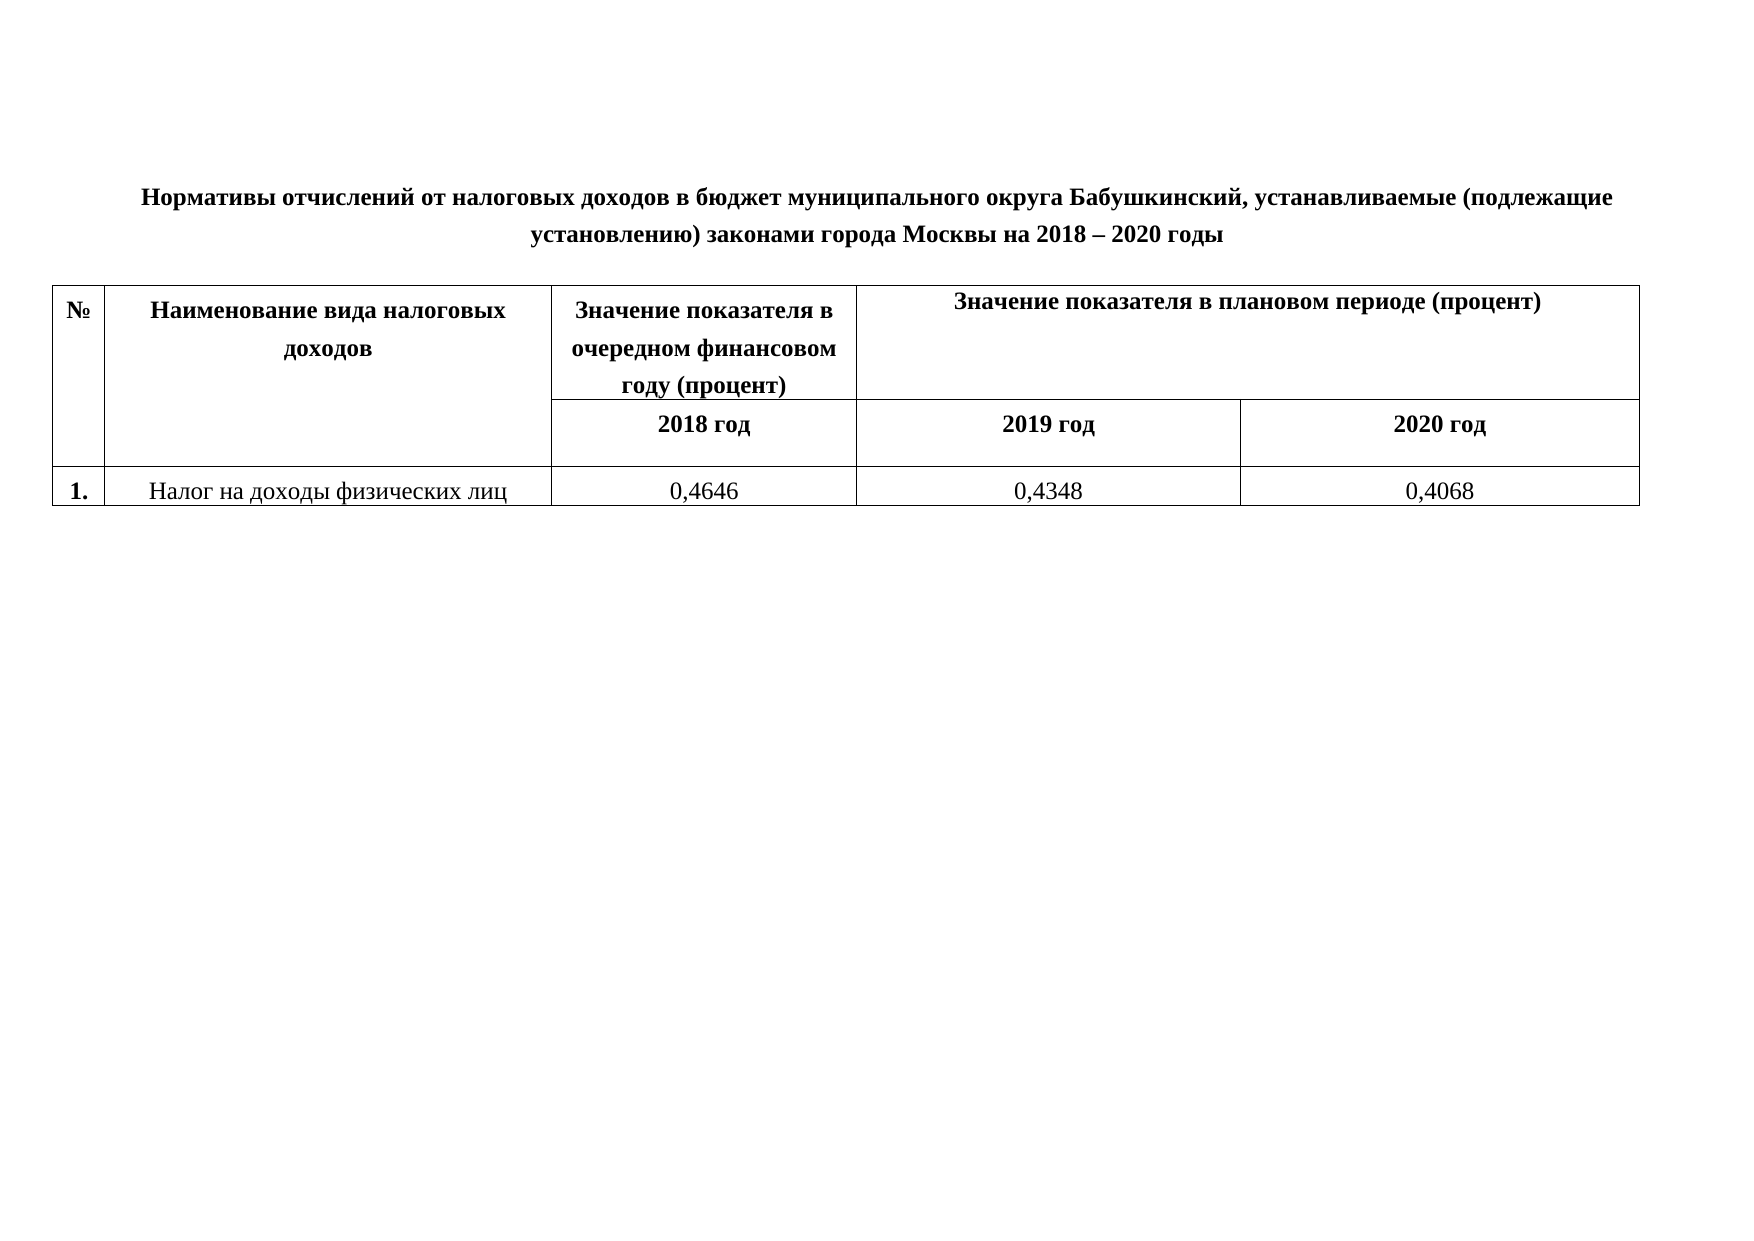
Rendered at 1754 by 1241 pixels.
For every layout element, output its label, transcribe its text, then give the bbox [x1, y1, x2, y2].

table_cell 0,4348 [857, 467, 1240, 505]
table_header Значение показателя в плановом периоде (процент) [857, 286, 1639, 399]
text Нормативы отчислений от налоговых доходов в бюджет муниципального округа Бабушкинский, устанавливаемые (подлежащие установлению) законами города Москвы на 2018 – 2020 годы [59, 173, 1695, 248]
table_cell 0,4068 [1241, 467, 1639, 505]
table_cell Налог на доходы физических лиц [105, 467, 551, 505]
table_cell 2020 год [1241, 400, 1639, 466]
table_header Значение показателя в очередном финансовом году (процент) [552, 286, 856, 399]
table_header Наименование вида налоговых доходов [105, 286, 551, 466]
table_cell 0,4646 [552, 467, 856, 505]
table_header № [53, 286, 104, 466]
table_cell 2018 год [552, 400, 856, 466]
table_cell 2019 год [857, 400, 1240, 466]
table_cell 1. [53, 467, 104, 505]
